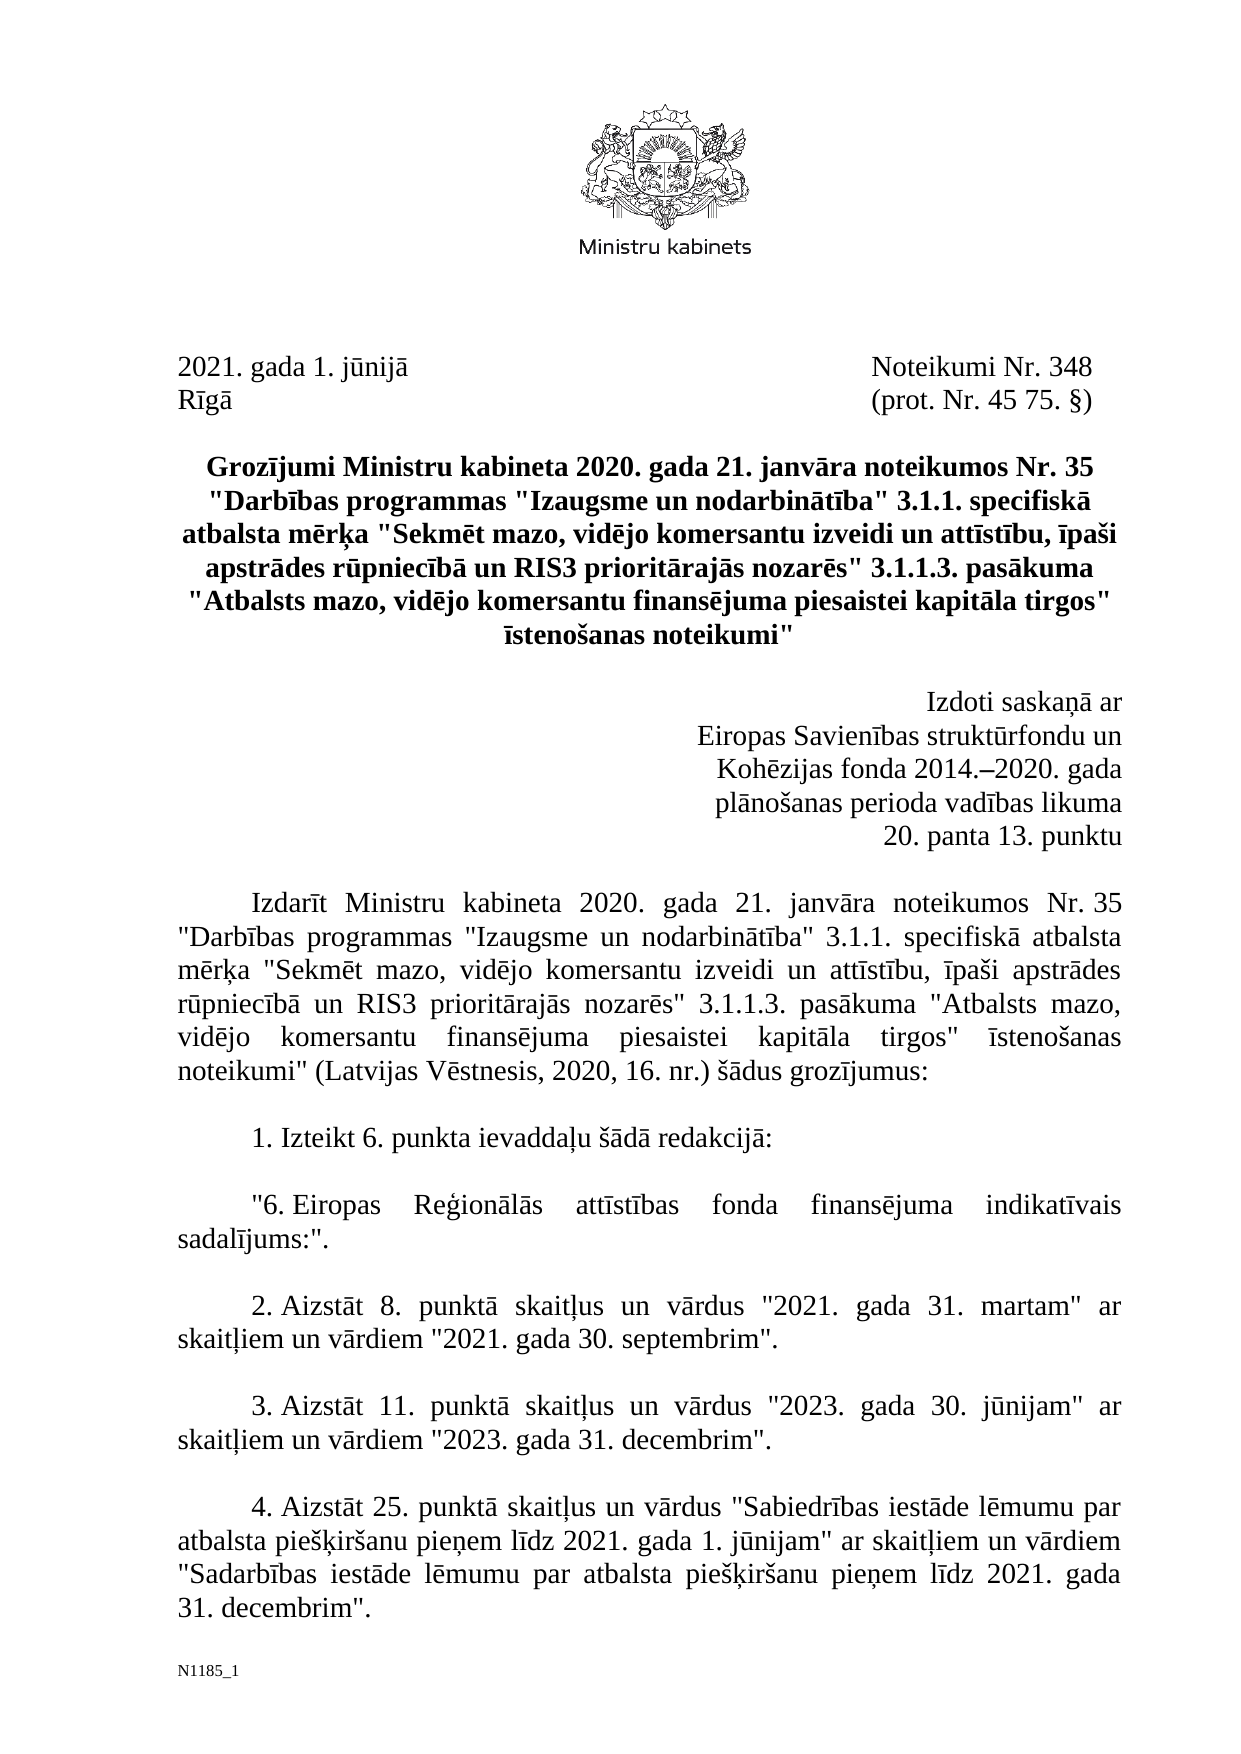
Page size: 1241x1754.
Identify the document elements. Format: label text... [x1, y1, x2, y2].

list "6. Eiropas Reģionālās attīstības fonda finansējuma indikatīvais sadalījums:". [177, 1187, 1122, 1254]
text Izdoti saskaņā ar [177, 684, 1122, 718]
text plānošanas perioda vadības likuma [177, 785, 1122, 818]
text Eiropas Savienības struktūrfondu un [177, 718, 1122, 751]
list Aizstāt 8. punktā skaitļus un vārdus "2021. gada 31. martam" ar skaitļiem un vārdiem "2021. gada 30. septembrim". [177, 1288, 1122, 1355]
text Grozījumi Ministru kabineta 2020. gada 21. janvāra noteikumos Nr. 35 "Darbības programmas "Izaugsme un nodarbinātība" 3.1.1. specifiskā atbalsta mērķa "Sekmēt mazo, vidējo komersantu izveidi un attīstību, īpaši apstrādes rūpniecībā un RIS3 prioritārajās nozarēs" 3.1.1.3. pasākuma "Atbalsts mazo, vidējo komersantu finansējuma piesaistei kapitāla tirgos" īstenošanas noteikumi" [177, 449, 1122, 651]
list Izteikt 6. punkta ievaddaļu šādā redakcijā: [177, 1120, 1122, 1154]
text 2021. gada 1. jūnijā Noteikumi Nr. 348 [177, 349, 1122, 382]
list Aizstāt 25. punktā skaitļus un vārdus "Sabiedrības iestāde lēmumu par atbalsta piešķiršanu pieņem līdz 2021. gada 1. jūnijam" ar skaitļiem un vārdiem "Sadarbības iestāde lēmumu par atbalsta piešķiršanu pieņem līdz 2021. gada 31. decembrim". [177, 1489, 1122, 1623]
picture [177, 102, 1152, 267]
text Rīgā (prot. Nr. 45 75. §) [177, 382, 1122, 416]
list Aizstāt 11. punktā skaitļus un vārdus "2023. gada 30. jūnijam" ar skaitļiem un vārdiem "2023. gada 31. decembrim". [177, 1388, 1122, 1456]
text Kohēzijas fonda 2014.–2020. gada [177, 751, 1122, 785]
text 20. panta 13. punktu [177, 818, 1122, 852]
list Izdarīt Ministru kabineta 2020. gada 21. janvāra noteikumos Nr. 35 "Darbības programmas "Izaugsme un nodarbinātība" 3.1.1. specifiskā atbalsta mērķa "Sekmēt mazo, vidējo komersantu izveidi un attīstību, īpaši apstrādes rūpniecībā un RIS3 prioritārajās nozarēs" 3.1.1.3. pasākuma "Atbalsts mazo, vidējo komersantu finansējuma piesaistei kapitāla tirgos" īstenošanas noteikumi" (Latvijas Vēstnesis, 2020, 16. nr.) šādus grozījumus: [177, 885, 1122, 1087]
